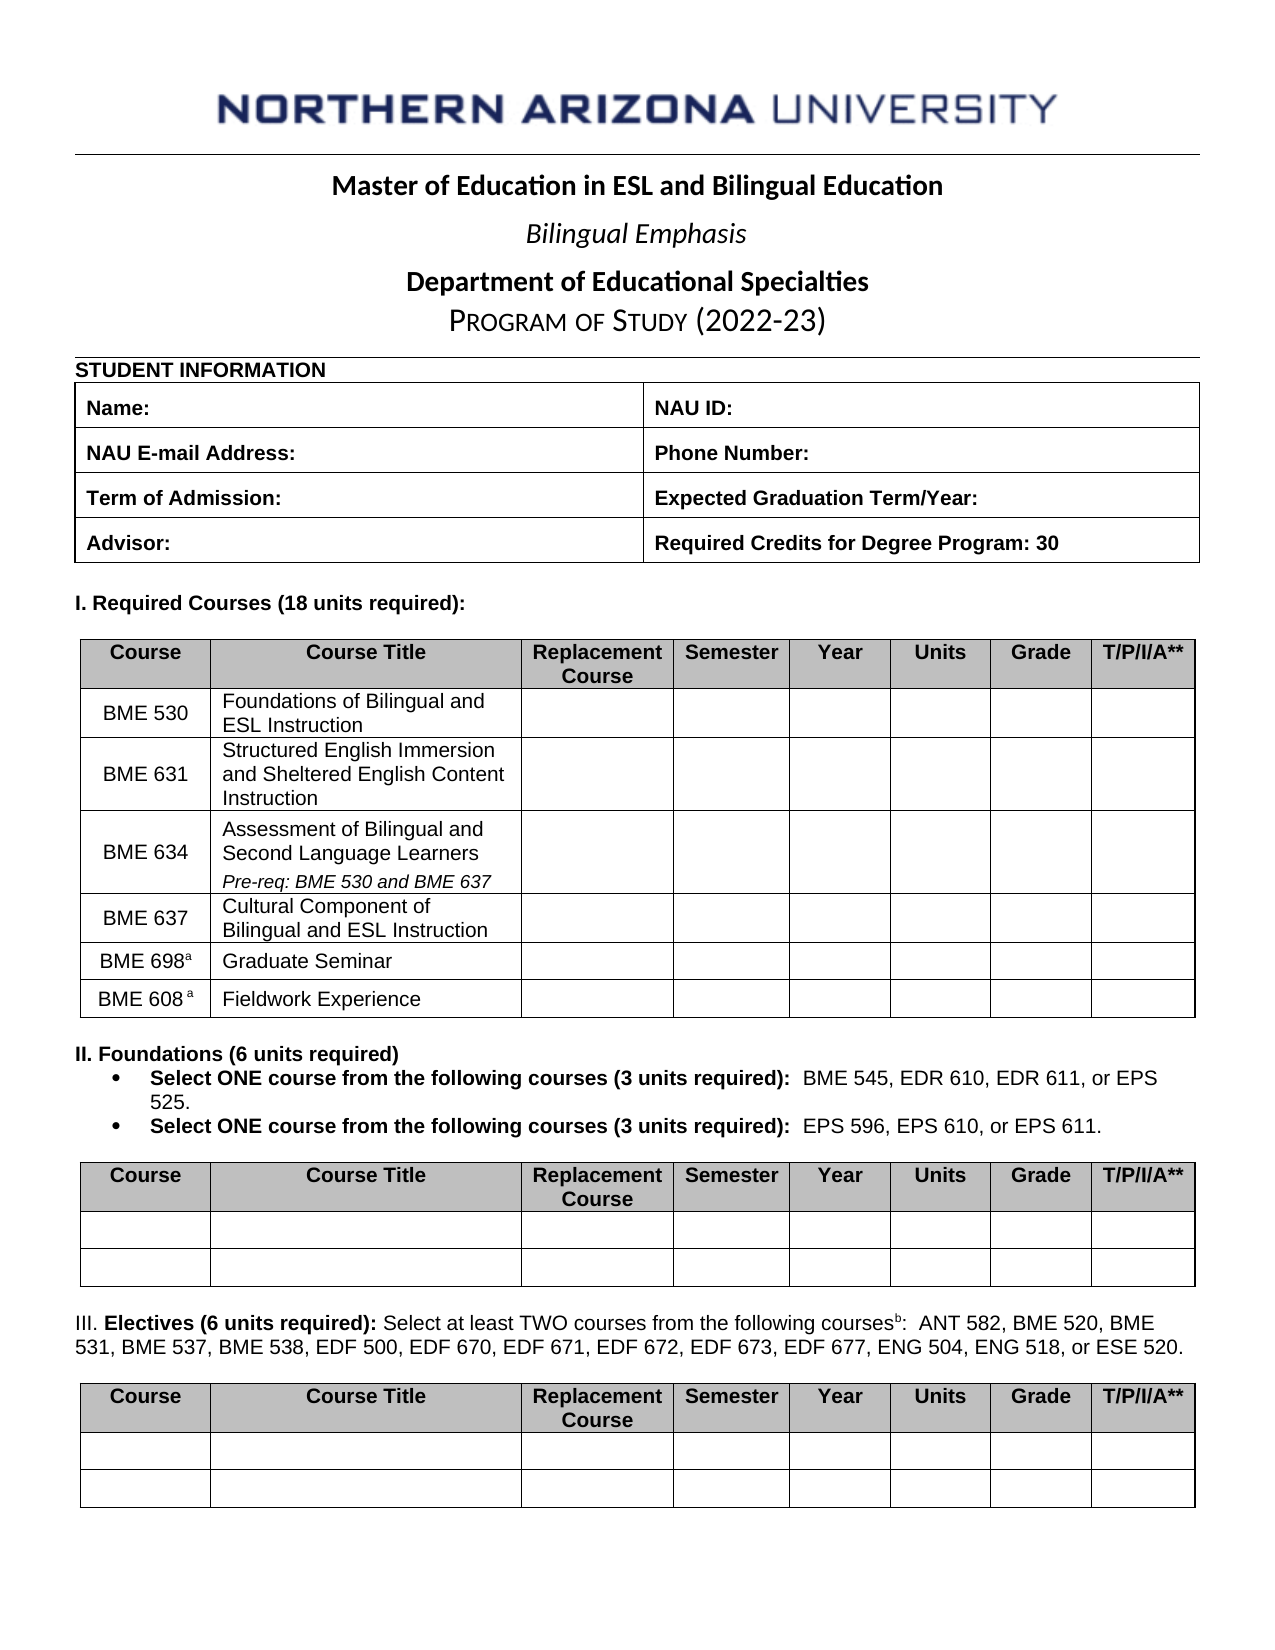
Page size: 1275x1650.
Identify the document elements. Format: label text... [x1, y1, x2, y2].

table_header Name: [76, 383, 643, 427]
table_cell [81, 1433, 210, 1469]
table_cell Fieldwork Experience [211, 980, 521, 1017]
table_cell [674, 1212, 789, 1248]
text STUDENT INFORMATION [75, 358, 1200, 382]
table_header Units [891, 640, 990, 688]
table_cell Foundations of Bilingual and ESL Instruction [211, 689, 521, 737]
text III. Electives (6 units required): Select at least TWO courses from the following coursesb: ANT 582, BME 520, BME 531, BME 537, BME 538, EDF 500, EDF 670, EDF 671, EDF 672, EDF 673, EDF 677, ENG 504, ENG 518, or ESE 520. [75, 1311, 1200, 1359]
table_header Units [891, 1163, 990, 1211]
table_cell [81, 1470, 210, 1507]
table_cell Cultural Component of Bilingual and ESL Instruction [211, 894, 521, 942]
table_header Course Title [211, 1163, 521, 1211]
table_cell BME 634 [81, 811, 210, 893]
table_cell [790, 1433, 890, 1469]
table_header Course [81, 640, 210, 688]
table_cell [522, 943, 673, 979]
table_header Course [81, 1163, 210, 1211]
table_header Semester [674, 1384, 789, 1432]
table_cell [891, 689, 990, 737]
table_cell [790, 1212, 890, 1248]
table_cell [674, 1433, 789, 1469]
table_cell [674, 894, 789, 942]
table_cell [674, 1249, 789, 1286]
table_cell NAU E-mail Address: [76, 428, 643, 472]
table_cell Structured English Immersion and Sheltered English Content Instruction [211, 738, 521, 810]
table_cell [211, 1212, 521, 1248]
table_cell [790, 943, 890, 979]
table_cell [991, 689, 1091, 737]
table_header Semester [674, 1163, 789, 1211]
table_cell BME 631 [81, 738, 210, 810]
table_header Course Title [211, 1384, 521, 1432]
table_cell [891, 894, 990, 942]
table_cell [891, 811, 990, 893]
table_cell [991, 1212, 1091, 1248]
table_cell [1092, 738, 1194, 810]
table_cell [674, 811, 789, 893]
table_cell [522, 1212, 673, 1248]
picture [207, 75, 1068, 139]
table_header Course Title [211, 640, 521, 688]
table_header Grade [991, 1384, 1091, 1432]
table_cell [790, 689, 890, 737]
table_cell Required Credits for Degree Program: 30 [644, 518, 1199, 562]
table_cell [1092, 1249, 1194, 1286]
table_cell BME 698a [81, 943, 210, 979]
table_cell [891, 738, 990, 810]
table_cell [991, 894, 1091, 942]
table_cell [81, 1249, 210, 1286]
table_header Replacement Course [522, 1163, 673, 1211]
table_header Replacement Course [522, 640, 673, 688]
table_cell [1092, 1433, 1194, 1469]
table_cell [891, 980, 990, 1017]
table_header T/P/I/A** [1092, 640, 1194, 688]
table_cell [891, 1470, 990, 1507]
table_cell [1092, 943, 1194, 979]
table_cell [522, 1249, 673, 1286]
list Select ONE course from the following courses (3 units required): BME 545, EDR 610, EDR 611, or EPS 525. [112, 1066, 1200, 1114]
table_cell [522, 1433, 673, 1469]
table_cell BME 637 [81, 894, 210, 942]
table_cell [891, 1212, 990, 1248]
table_cell [1092, 1470, 1194, 1507]
table_header Replacement Course [522, 1384, 673, 1432]
text I. Required Courses (18 units required): [75, 591, 1200, 615]
table_cell [991, 738, 1091, 810]
table_cell Expected Graduation Term/Year: [644, 473, 1199, 517]
table_header NAU ID: [644, 383, 1199, 427]
table_cell [790, 894, 890, 942]
table_cell Advisor: [76, 518, 643, 562]
table_cell [790, 738, 890, 810]
table_header Year [790, 1384, 890, 1432]
list Select ONE course from the following courses (3 units required): EPS 596, EPS 610, or EPS 611. [112, 1114, 1200, 1138]
table_header Semester [674, 640, 789, 688]
table_cell BME 530 [81, 689, 210, 737]
table_header Year [790, 1163, 890, 1211]
table_header T/P/I/A** [1092, 1384, 1194, 1432]
table_cell [1092, 980, 1194, 1017]
table_cell [674, 1470, 789, 1507]
table_cell [1092, 894, 1194, 942]
table_cell [211, 1433, 521, 1469]
table_cell [674, 980, 789, 1017]
table_header Grade [991, 640, 1091, 688]
table_cell [81, 1212, 210, 1248]
table_header Course [81, 1384, 210, 1432]
table_cell [991, 980, 1091, 1017]
table_cell [211, 1470, 521, 1507]
table_cell [522, 811, 673, 893]
table_cell [211, 1249, 521, 1286]
table_cell [522, 738, 673, 810]
table_cell [522, 1470, 673, 1507]
table_cell [991, 811, 1091, 893]
table_cell [522, 894, 673, 942]
table_cell [790, 811, 890, 893]
table_cell [991, 1433, 1091, 1469]
table_cell [790, 1249, 890, 1286]
table_cell Assessment of Bilingual and Second Language Learners Pre-req: BME 530 and BME 637 [211, 811, 521, 893]
table_cell [1092, 689, 1194, 737]
table_cell [674, 738, 789, 810]
table_cell [522, 689, 673, 737]
table_cell [891, 1249, 990, 1286]
table_cell Term of Admission: [76, 473, 643, 517]
table_cell [674, 689, 789, 737]
table_cell [991, 1470, 1091, 1507]
table_cell [522, 980, 673, 1017]
table_cell Phone Number: [644, 428, 1199, 472]
table_cell BME 608 a [81, 980, 210, 1017]
table_cell Graduate Seminar [211, 943, 521, 979]
table_cell [674, 943, 789, 979]
table_cell [891, 1433, 990, 1469]
table_cell [1092, 811, 1194, 893]
table_header Grade [991, 1163, 1091, 1211]
table_cell [790, 1470, 890, 1507]
table_cell [891, 943, 990, 979]
text II. Foundations (6 units required) [75, 1042, 1200, 1066]
table_header T/P/I/A** [1092, 1163, 1194, 1211]
table_cell [790, 980, 890, 1017]
table_header Units [891, 1384, 990, 1432]
table_header Year [790, 640, 890, 688]
table_cell [991, 1249, 1091, 1286]
table_cell [1092, 1212, 1194, 1248]
table_cell [991, 943, 1091, 979]
